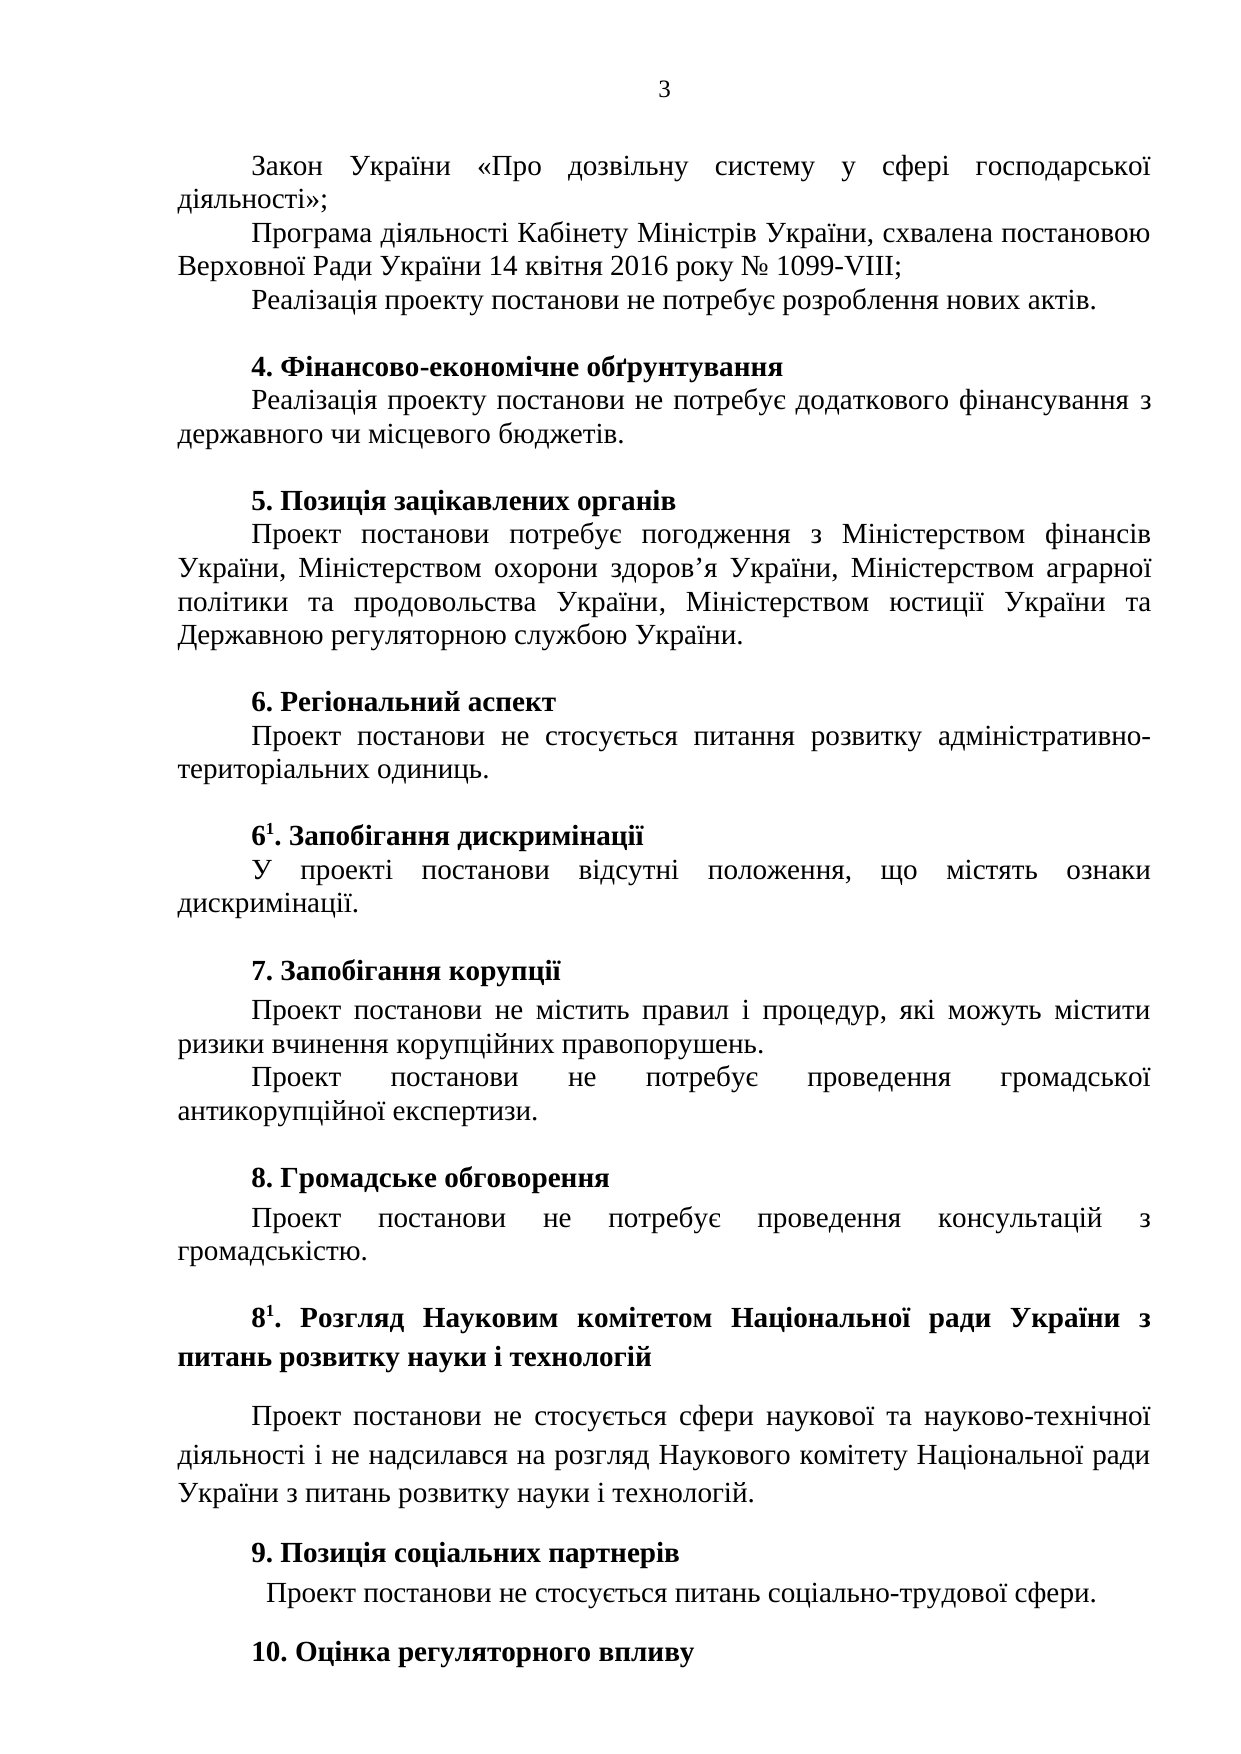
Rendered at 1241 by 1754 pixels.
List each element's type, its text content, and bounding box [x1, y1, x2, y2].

text Реалізація проекту постанови не потребує додаткового фінансування з державного чи місцевого бюджетів. [177, 382, 1152, 449]
text Проект постанови не стосується сфери наукової та науково-технічної діяльності і не надсилався на розгляд Наукового комітету Національної ради України з питань розвитку науки і технологій. [177, 1398, 1152, 1509]
text Проект постанови потребує погодження з Міністерством фінансів України, Міністерством охорони здоров’я України, Міністерством аграрної політики та продовольства України, Міністерством юстиції України та Державною регуляторною службою України. [177, 517, 1152, 651]
text Проект постанови не стосується питань соціально-трудової сфери. [177, 1575, 1152, 1608]
text У проекті постанови відсутні положення, що містять ознаки дискримінації. [177, 852, 1152, 919]
text 5. Позиція зацікавлених органів [177, 483, 1152, 517]
text 4. Фінансово-економічне обґрунтування [177, 349, 1152, 382]
text 81. Розгляд Науковим комітетом Національної ради України з питань розвитку науки і технологій [177, 1301, 1152, 1373]
text 7. Запобігання корупції [177, 953, 1152, 986]
text Проект постанови не містить правил і процедур, які можуть містити ризики вчинення корупційних правопорушень. [177, 992, 1152, 1059]
text Проект постанови не потребує проведення громадської антикорупційної експертизи. [177, 1059, 1152, 1127]
text 61. Запобігання дискримінації [177, 818, 1152, 852]
text Проект постанови не потребує проведення консультацій з громадськістю. [177, 1200, 1152, 1267]
text 9. Позиція соціальних партнерів [177, 1535, 1152, 1568]
text Програма діяльності Кабінету Міністрів України, схвалена постановою Верховної Ради України 14 квітня 2016 року № 1099-VIII; [177, 215, 1152, 282]
text Реалізація проекту постанови не потребує розроблення нових актів. [177, 282, 1152, 315]
text Закон України «Про дозвільну систему у сфері господарської діяльності»; [177, 148, 1152, 215]
text 6. Регіональний аспект [177, 684, 1152, 718]
text 10. Оцінка регуляторного впливу [177, 1634, 1152, 1668]
text 8. Громадське обговорення [177, 1160, 1152, 1194]
text Проект постанови не стосується питання розвитку адміністративно-територіальних одиниць. [177, 718, 1152, 785]
